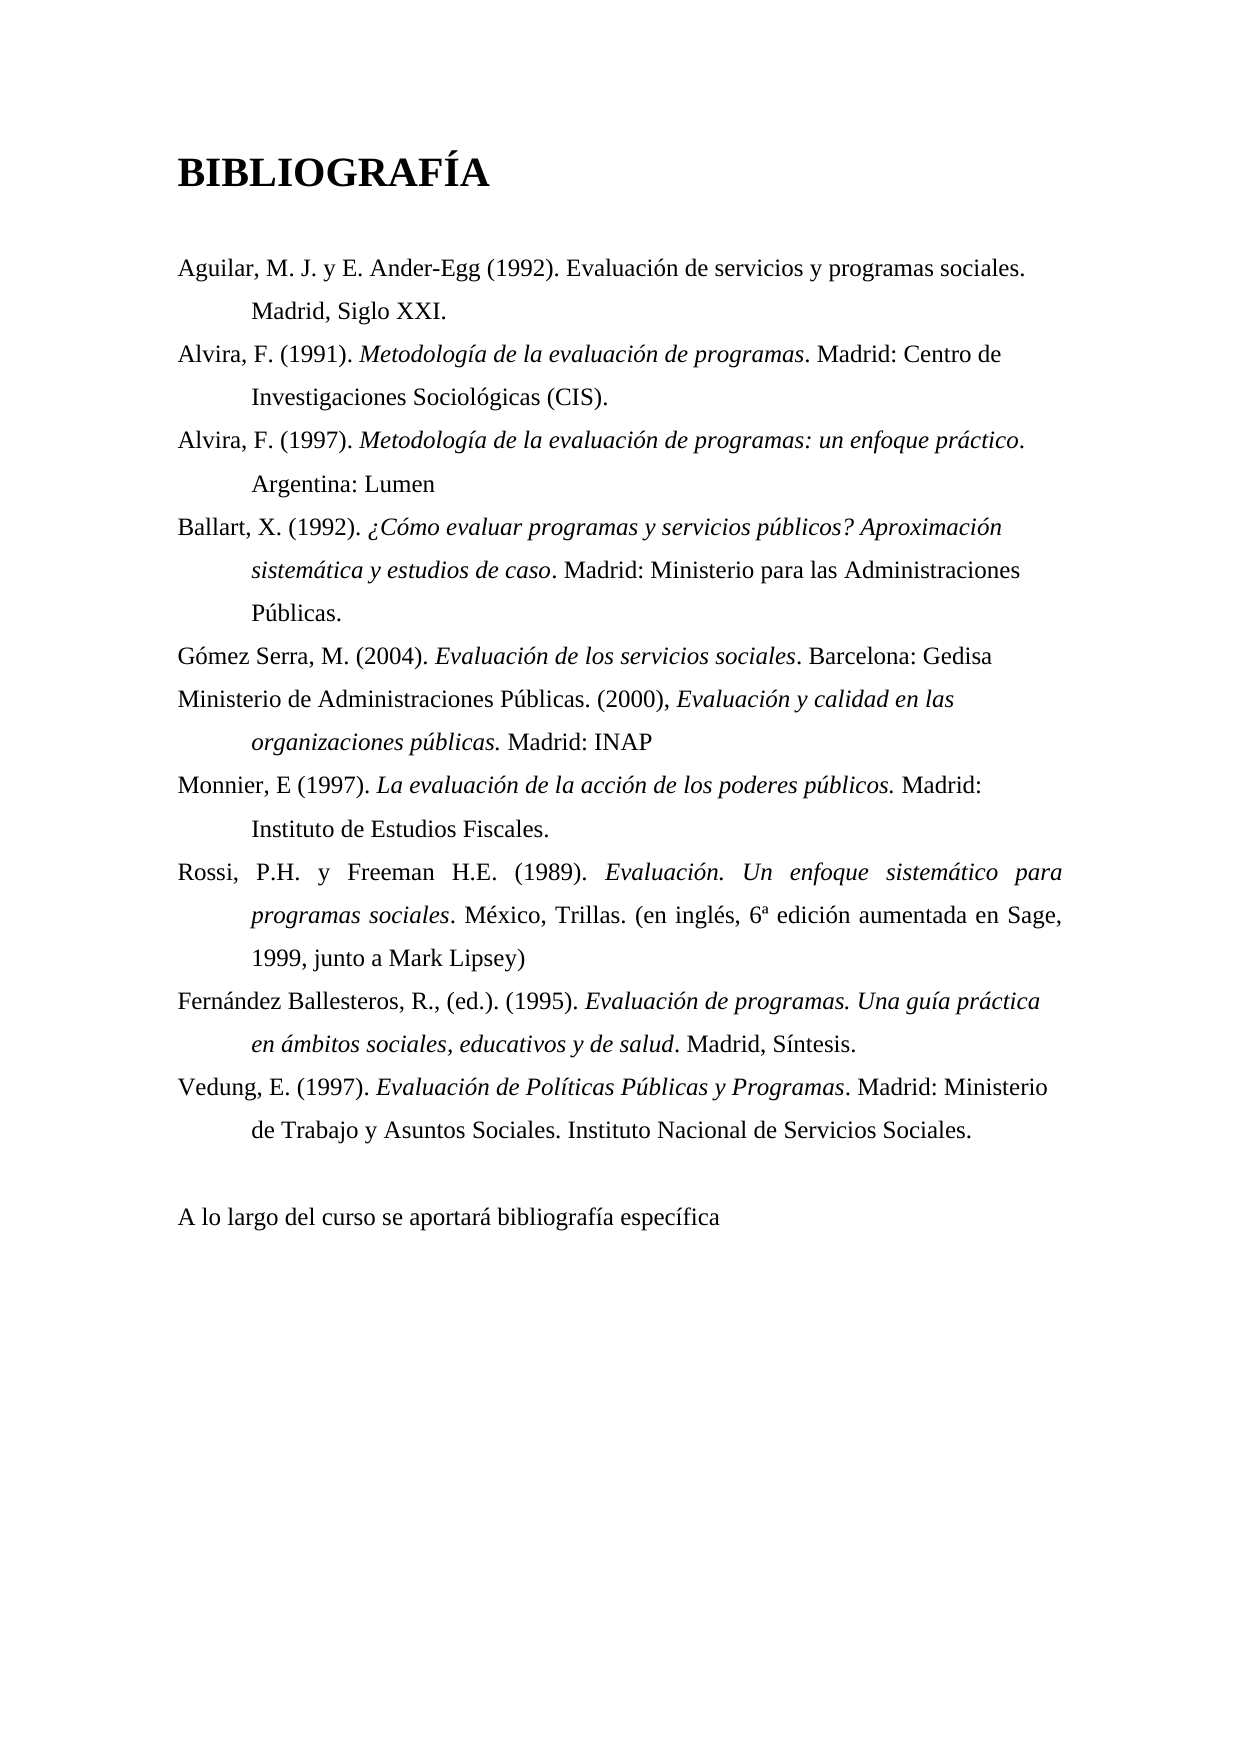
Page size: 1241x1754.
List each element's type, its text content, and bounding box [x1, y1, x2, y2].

text BIBLIOGRAFÍA [177, 148, 1063, 196]
text Gómez Serra, M. (2004). Evaluación de los servicios sociales. Barcelona: Gedisa [177, 641, 1063, 670]
text Ministerio de Administraciones Públicas. (2000), Evaluación y calidad en las organizaciones públicas. Madrid: INAP [177, 684, 1063, 756]
text Fernández Ballesteros, R., (ed.). (1995). Evaluación de programas. Una guía práctica en ámbitos sociales, educativos y de salud. Madrid, Síntesis. [177, 986, 1063, 1058]
text Monnier, E (1997). La evaluación de la acción de los poderes públicos. Madrid: Instituto de Estudios Fiscales. [177, 771, 1063, 842]
text Alvira, F. (1997). Metodología de la evaluación de programas: un enfoque práctico. Argentina: Lumen [177, 426, 1063, 497]
text Aguilar, M. J. y E. Ander-Egg (1992). Evaluación de servicios y programas sociales. Madrid, Siglo XXI. [177, 253, 1063, 325]
text Vedung, E. (1997). Evaluación de Políticas Públicas y Programas. Madrid: Ministerio de Trabajo y Asuntos Sociales. Instituto Nacional de Servicios Sociales. [177, 1072, 1063, 1144]
text Alvira, F. (1991). Metodología de la evaluación de programas. Madrid: Centro de Investigaciones Sociológicas (CIS). [177, 339, 1063, 411]
text Rossi, P.H. y Freeman H.E. (1989). Evaluación. Un enfoque sistemático para programas sociales. México, Trillas. (en inglés, 6ª edición aumentada en Sage, 1999, junto a Mark Lipsey) [177, 857, 1063, 972]
text A lo largo del curso se aportará bibliografía específica [177, 1202, 1063, 1231]
text Ballart, X. (1992). ¿Cómo evaluar programas y servicios públicos? Aproximación sistemática y estudios de caso. Madrid: Ministerio para las Administraciones Públicas. [177, 512, 1063, 627]
